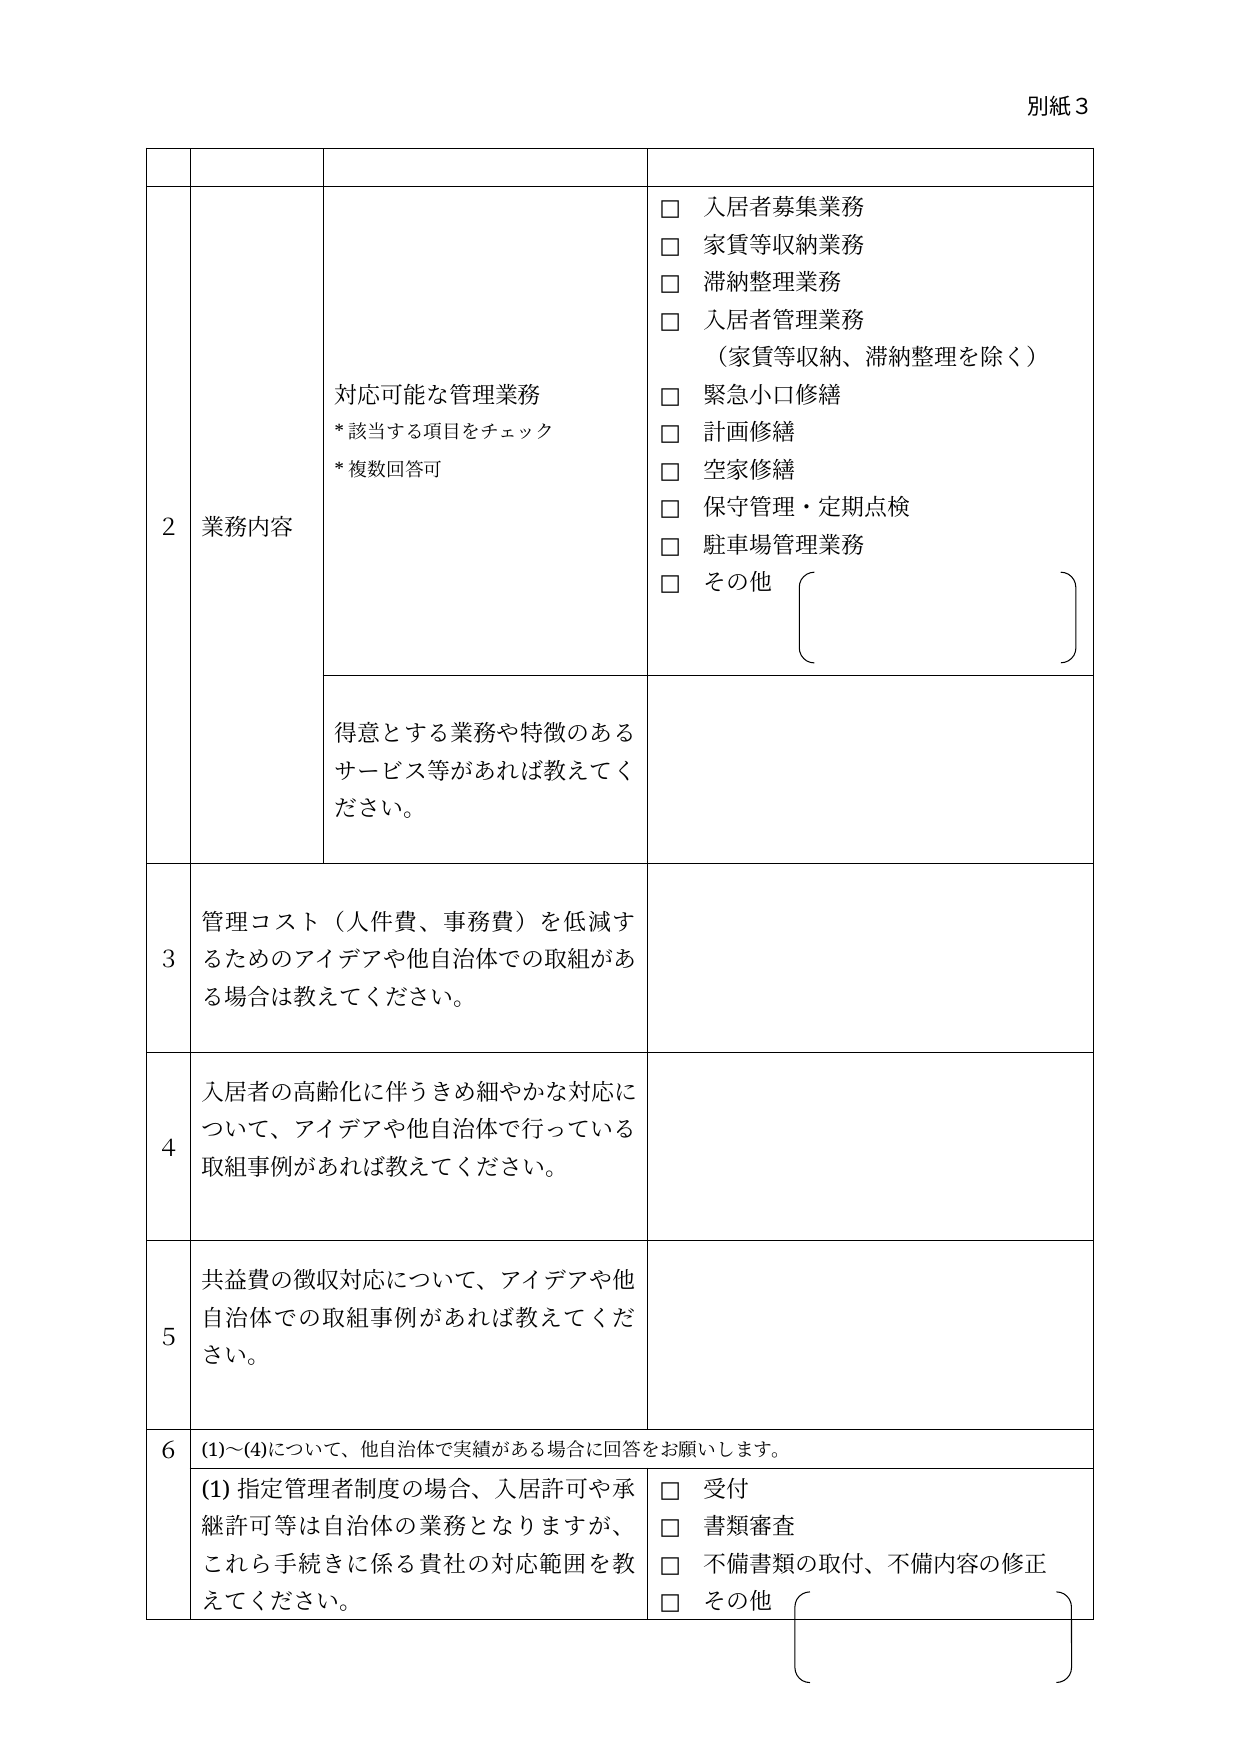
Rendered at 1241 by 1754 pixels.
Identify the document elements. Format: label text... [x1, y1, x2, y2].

table_cell □ 入居者募集業務 □ 家賃等収納業務 □ 滞納整理業務 □ 入居者管理業務 （家賃等収納、滞納整理を除く） □ 緊急小口修繕 □ 計画修繕 □ 空家修繕 □ 保守管理・定期点検 □ 駐車場管理業務 □ その他 [648, 187, 1093, 675]
table_cell [648, 864, 1093, 1052]
table_cell [648, 1053, 1093, 1240]
table_cell 対応可能な管理業務 * 該当する項目をチェック * 複数回答可 [324, 187, 647, 675]
table_cell ５ [147, 1241, 190, 1429]
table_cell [191, 1469, 647, 1618]
table_cell (1)～(4)について、他自治体で実績がある場合に回答をお願いします。 [191, 1430, 1093, 1467]
table_cell 共益費の徴収対応について、アイデアや他自治体での取組事例があれば教えてください。 [191, 1241, 647, 1429]
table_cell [324, 149, 647, 186]
table_cell 得意とする業務や特徴のあるサービス等があれば教えてください。 [324, 676, 647, 863]
table_cell 業務内容 [191, 187, 323, 863]
table_cell ６ [147, 1430, 190, 1618]
table_cell ２ [147, 187, 190, 863]
table_cell 管理コスト（人件費、事務費）を低減するためのアイデアや他自治体での取組がある場合は教えてください。 [191, 864, 647, 1052]
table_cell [648, 149, 1093, 186]
table_cell [648, 1241, 1093, 1429]
table_cell 入居者の高齢化に伴うきめ細やかな対応について、アイデアや他自治体で行っている取組事例があれば教えてください。 [191, 1053, 647, 1240]
table_cell ４ [147, 1053, 190, 1240]
table_cell ３ [147, 864, 190, 1052]
table_cell [648, 676, 1093, 863]
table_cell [648, 1469, 1093, 1618]
